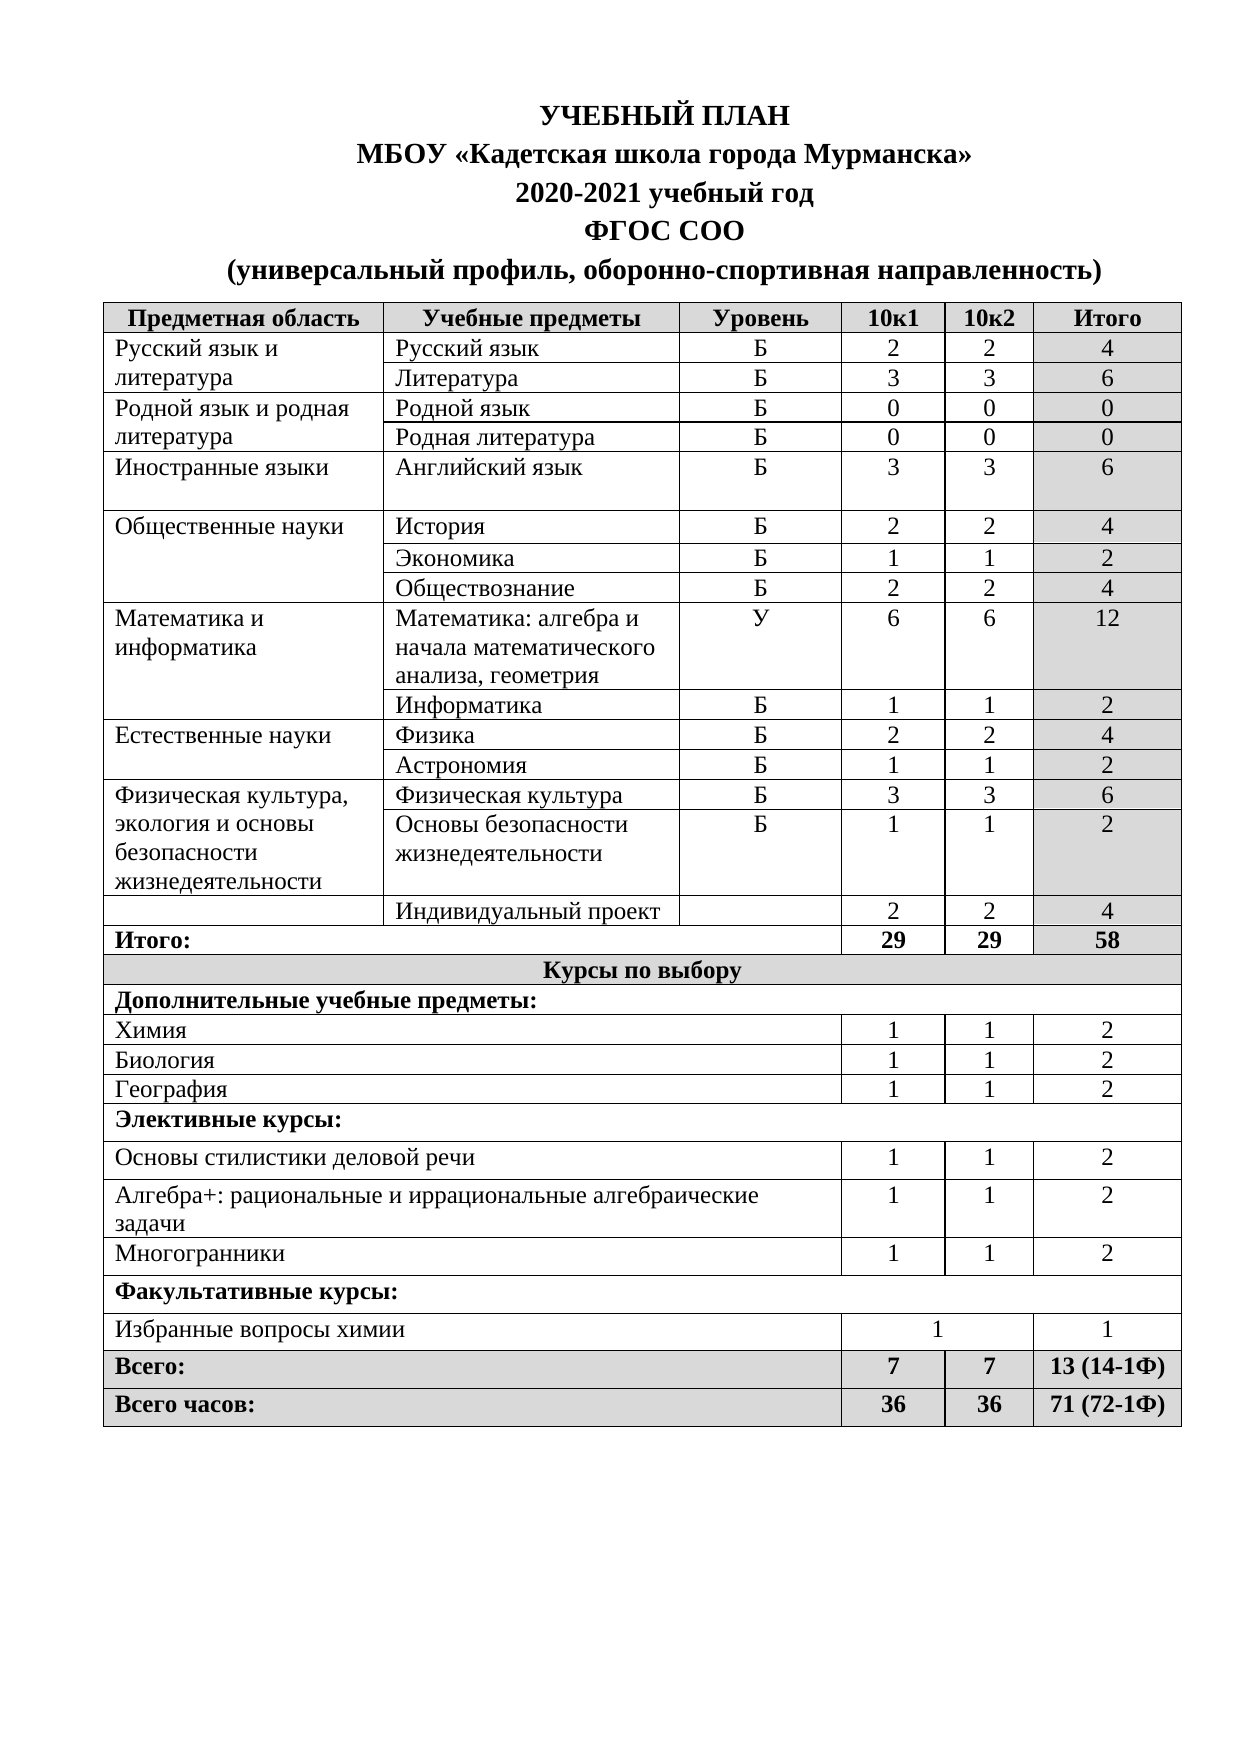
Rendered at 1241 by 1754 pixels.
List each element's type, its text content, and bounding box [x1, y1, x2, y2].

table_cell 3 [946, 780, 1033, 808]
table_cell 2 [946, 896, 1033, 924]
table_cell 0 [946, 423, 1033, 451]
table_cell Избранные вопросы химии [104, 1314, 841, 1350]
table_cell 1 [946, 690, 1033, 719]
table_cell 2 [842, 896, 944, 924]
table_cell Родная литература [384, 423, 679, 451]
table_cell География [104, 1075, 841, 1103]
table_cell 36 [946, 1389, 1033, 1426]
table_cell 7 [842, 1351, 944, 1388]
table_cell Английский язык [384, 452, 679, 510]
table_cell 7 [946, 1351, 1033, 1388]
table_cell Б [680, 720, 841, 749]
table_cell 4 [1034, 896, 1181, 924]
table_cell 0 [946, 393, 1033, 421]
table_cell 1 [946, 544, 1033, 572]
table_cell 1 [946, 810, 1033, 895]
table_cell Родной язык и родная литература [104, 393, 383, 451]
table_cell 3 [842, 363, 944, 392]
table_cell 2 [1034, 1015, 1181, 1044]
table_cell Химия [104, 1015, 841, 1044]
text 2020-2021 учебный год [177, 175, 1152, 208]
table_cell Элективные курсы: [104, 1104, 1181, 1141]
table_cell 1 [946, 1238, 1033, 1275]
table_header Уровень [680, 303, 841, 332]
table_cell 1 [842, 1045, 944, 1073]
table_cell Б [680, 333, 841, 362]
table_cell Б [680, 423, 841, 451]
table_cell 2 [842, 333, 944, 362]
table_cell Естественные науки [104, 720, 383, 779]
table_cell 2 [946, 573, 1033, 602]
table_cell Астрономия [384, 750, 679, 779]
table_cell Иностранные языки [104, 452, 383, 510]
table_cell Б [680, 393, 841, 421]
table_cell 1 [842, 1075, 944, 1103]
table_cell 1 [842, 750, 944, 779]
table_cell 2 [1034, 1142, 1181, 1179]
table_cell 6 [842, 603, 944, 689]
table_cell Б [680, 810, 841, 895]
table_cell Физическая культура, экология и основы безопасности жизнедеятельности [104, 780, 383, 895]
table_cell 58 [1034, 926, 1181, 954]
table_cell История [384, 511, 679, 542]
table_cell 2 [1034, 810, 1181, 895]
table_cell Б [680, 363, 841, 392]
table_cell [104, 896, 383, 924]
table_cell Алгебра+: рациональные и иррациональные алгебраические задачи [104, 1180, 841, 1237]
table_cell Индивидуальный проект [384, 896, 679, 924]
table_cell 6 [1034, 780, 1181, 808]
table_cell 2 [1034, 1238, 1181, 1275]
table_cell 1 [946, 1075, 1033, 1103]
table_cell Физика [384, 720, 679, 749]
text УЧЕБНЫЙ ПЛАН [177, 98, 1152, 131]
table_cell 6 [946, 603, 1033, 689]
table_cell 4 [1034, 511, 1181, 542]
table_cell Б [680, 452, 841, 510]
table_cell 2 [1034, 750, 1181, 779]
table_cell Б [680, 690, 841, 719]
table_cell 1 [842, 1142, 944, 1179]
table_cell 6 [1034, 363, 1181, 392]
table_cell Основы стилистики деловой речи [104, 1142, 841, 1179]
table_cell 1 [946, 750, 1033, 779]
table_cell Родной язык [384, 393, 679, 421]
table_cell 2 [1034, 1045, 1181, 1073]
table_cell 1 [842, 1015, 944, 1044]
table_cell 1 [842, 1314, 1033, 1350]
table_cell 0 [842, 393, 944, 421]
text ФГОС СОО [177, 213, 1152, 247]
table_cell 71 (72-1Ф) [1034, 1389, 1181, 1426]
table_cell 4 [1034, 720, 1181, 749]
table_cell 12 [1034, 603, 1181, 689]
table_cell 2 [1034, 1075, 1181, 1103]
table_cell 0 [1034, 393, 1181, 421]
table_cell 29 [842, 926, 944, 954]
table_cell 13 (14-1Ф) [1034, 1351, 1181, 1388]
table_cell 29 [946, 926, 1033, 954]
table_header Итого [1034, 303, 1181, 332]
table_cell 1 [946, 1180, 1033, 1237]
table_cell Б [680, 780, 841, 808]
table_cell 36 [842, 1389, 944, 1426]
table_cell 2 [842, 511, 944, 542]
table_cell Обществознание [384, 573, 679, 602]
table_cell 2 [1034, 690, 1181, 719]
table_cell 2 [946, 511, 1033, 542]
table_cell Основы безопасности жизнедеятельности [384, 810, 679, 895]
table_cell 2 [1034, 1180, 1181, 1237]
table_cell 0 [1034, 423, 1181, 451]
table_cell Многогранники [104, 1238, 841, 1275]
table_cell Биология [104, 1045, 841, 1073]
table_header Предметная область [104, 303, 383, 332]
table_cell Курсы по выбору [104, 955, 1181, 984]
table_cell Математика и информатика [104, 603, 383, 719]
table_cell Всего: [104, 1351, 841, 1388]
table_cell 1 [946, 1015, 1033, 1044]
table_cell [680, 896, 841, 924]
table_cell 3 [946, 363, 1033, 392]
table_cell Математика: алгебра и начала математического анализа, геометрия [384, 603, 679, 689]
table_cell Экономика [384, 544, 679, 572]
table_cell 1 [842, 544, 944, 572]
table_cell 1 [842, 1238, 944, 1275]
table_header 10к1 [842, 303, 944, 332]
text (универсальный профиль, оборонно-спортивная направленность) [177, 252, 1152, 285]
table_cell 2 [946, 333, 1033, 362]
table_cell Русский язык [384, 333, 679, 362]
table_cell 2 [946, 720, 1033, 749]
table_cell Б [680, 750, 841, 779]
table_header 10к2 [946, 303, 1033, 332]
table_cell 4 [1034, 333, 1181, 362]
table_cell 2 [1034, 544, 1181, 572]
table_cell Общественные науки [104, 511, 383, 602]
table_cell 4 [1034, 573, 1181, 602]
table_cell 1 [946, 1142, 1033, 1179]
table_cell 1 [842, 1180, 944, 1237]
table_cell Итого: [104, 926, 841, 954]
table_cell Информатика [384, 690, 679, 719]
table_header Учебные предметы [384, 303, 679, 332]
table_cell Дополнительные учебные предметы: [104, 985, 1181, 1014]
table_cell Физическая культура [384, 780, 679, 808]
table_cell 1 [1034, 1314, 1181, 1350]
table_cell Литература [384, 363, 679, 392]
text МБОУ «Кадетская школа города Мурманска» [177, 136, 1152, 170]
table_cell 1 [842, 810, 944, 895]
table_cell 3 [842, 780, 944, 808]
table_cell 1 [946, 1045, 1033, 1073]
table_cell Всего часов: [104, 1389, 841, 1426]
table_cell Русский язык и литература [104, 333, 383, 392]
table_cell Факультативные курсы: [104, 1276, 1181, 1313]
table_cell 0 [842, 423, 944, 451]
table_cell Б [680, 573, 841, 602]
table_cell У [680, 603, 841, 689]
table_cell 2 [842, 573, 944, 602]
table_cell Б [680, 511, 841, 542]
table_cell 2 [842, 720, 944, 749]
table_cell 3 [946, 452, 1033, 510]
table_cell Б [680, 544, 841, 572]
table_cell 3 [842, 452, 944, 510]
table_cell 1 [842, 690, 944, 719]
table_cell 6 [1034, 452, 1181, 510]
